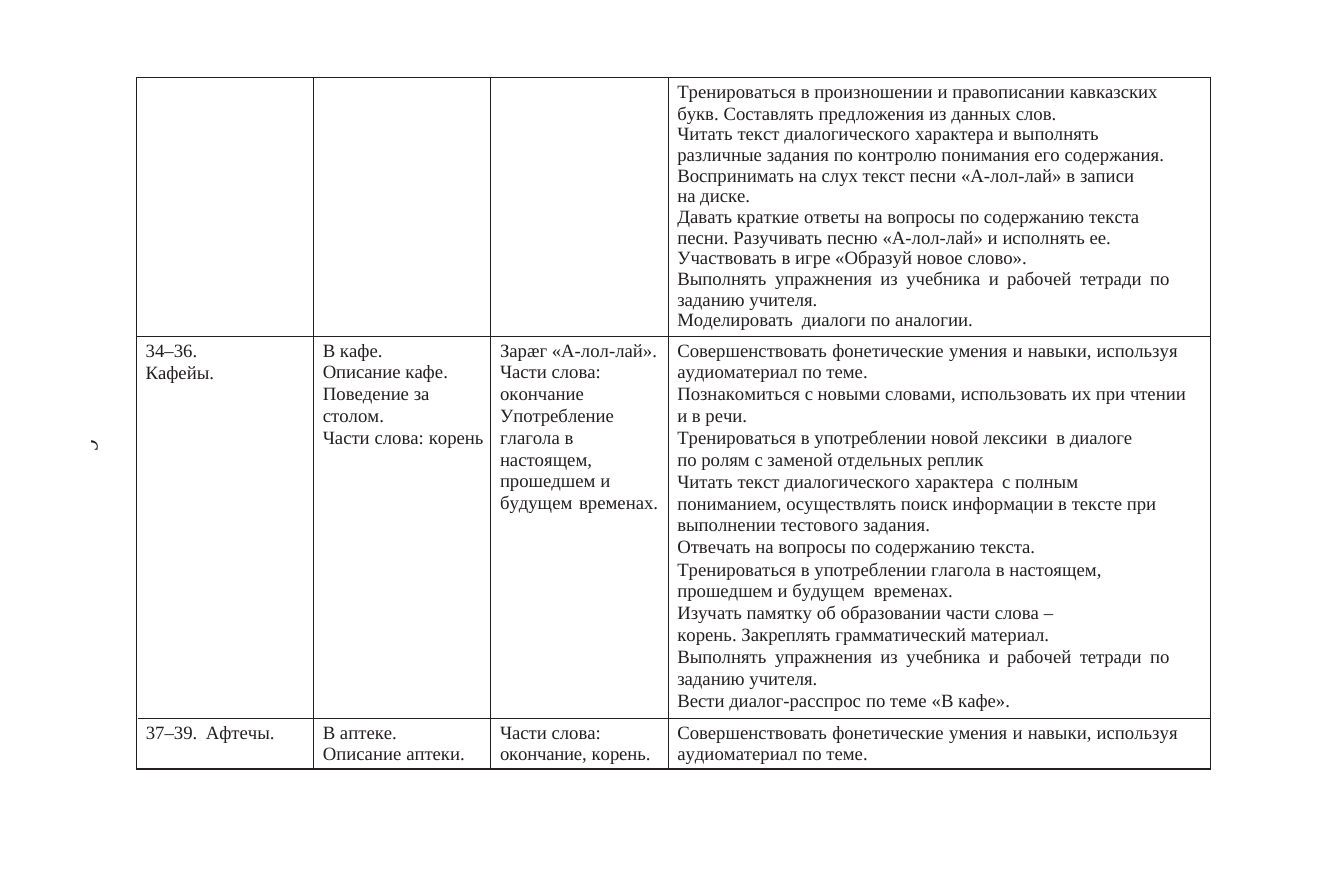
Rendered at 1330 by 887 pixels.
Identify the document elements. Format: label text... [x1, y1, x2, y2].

table_cell 37–39. Афтечы. [137, 719, 313, 768]
table_cell Совершенствовать фонетические умения и навыки, используя аудиоматериал по теме. [669, 719, 1210, 768]
table_cell В аптеке. Описание аптеки. [314, 719, 490, 768]
table_header [314, 78, 490, 336]
table_cell В кафе. Описание кафе. Поведение за столом. Части слова: корень [314, 337, 490, 718]
table_cell Части слова: окончание, корень. [491, 719, 668, 768]
table_cell Совершенствовать фонетические умения и навыки, используя аудиоматериал по теме. Познакомиться с новыми словами, использовать их при чтении и в речи. Тренироваться в употреблении новой лексики в диалоге по ролям с заменой отдельных реплик Читать текст диалогического характера с полным пониманием, осуществлять поиск информации в тексте при выполнении тестового задания. Отвечать на вопросы по содержанию текста. Тренироваться в употреблении глагола в настоящем, прошедшем и будущем временах. Изучать памятку об образовании части слова – корень. Закреплять грамматический материал. Выполнять упражнения из учебника и рабочей тетради по заданию учителя. Вести диалог-расспрос по теме «В кафе». [669, 337, 1210, 718]
table_header [491, 78, 668, 336]
table_header Тренироваться в произношении и правописании кавказских букв. Составлять предложения из данных слов. Читать текст диалогического характера и выполнять различные задания по контролю понимания его содержания. Воспринимать на слух текст песни «А-лол-лай» в записи на диске. Давать краткие ответы на вопросы по содержанию текста песни. Разучивать песню «А-лол-лай» и исполнять ее. Участвовать в игре «Образуй новое слово». Выполнять упражнения из учебника и рабочей тетради по заданию учителя. Моделировать диалоги по аналогии. [669, 78, 1210, 336]
table_cell 34–36. Кафейы. [137, 337, 313, 718]
table_cell Зарæг «А-лол-лай». Части слова: окончание Употребление глагола в настоящем, прошедшем и будущем временах. [491, 337, 668, 718]
table_header [137, 78, 313, 336]
